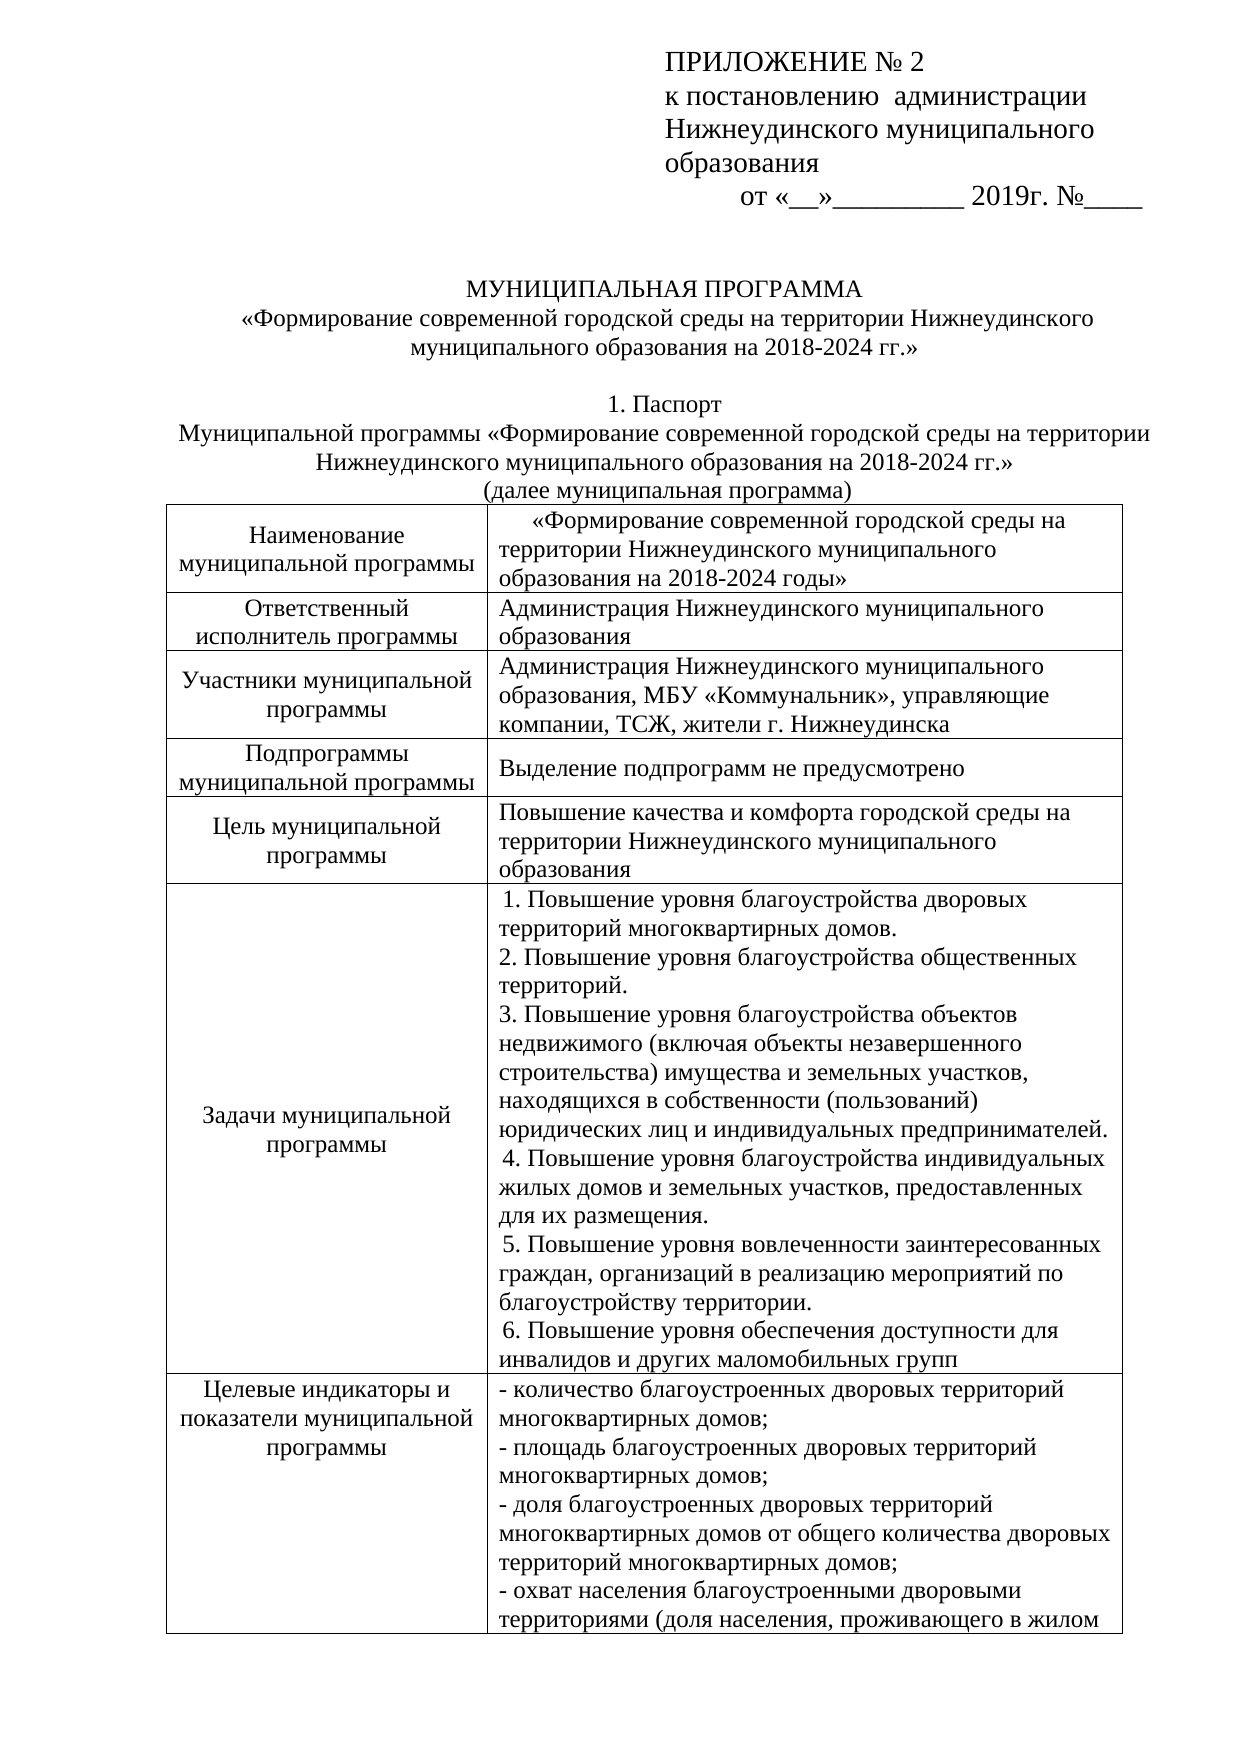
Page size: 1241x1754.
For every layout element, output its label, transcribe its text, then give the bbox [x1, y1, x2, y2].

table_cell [488, 1374, 1122, 1633]
table_cell Администрация Нижнеудинского муниципального образования, МБУ «Коммунальник», управляющие компании, ТСЖ, жители г. Нижнеудинска [488, 651, 1122, 737]
table_cell Задачи муниципальной программы [167, 884, 487, 1373]
text Муниципальной программы «Формирование современной городской среды на территории Нижнеудинского муниципального образования на 2018-2024 гг.» [177, 418, 1152, 476]
text 1. Паспорт [177, 389, 1152, 418]
table_cell Цель муниципальной программы [167, 797, 487, 883]
text (далее муниципальная программа) [177, 476, 1152, 504]
table_cell Администрация Нижнеудинского муниципального образования [488, 593, 1122, 650]
table_cell Ответственный исполнитель программы [167, 593, 487, 650]
table_cell Подпрограммы муниципальной программы [167, 739, 487, 796]
table_cell Выделение подпрограмм не предусмотрено [488, 739, 1122, 796]
text МУНИЦИПАЛЬНАЯ ПРОГРАММА [177, 274, 1152, 303]
table_cell Повышение качества и комфорта городской среды на территории Нижнеудинского муниципального образования [488, 797, 1122, 883]
text от «__»_________ 2019г. №____ [740, 178, 1152, 212]
table_cell 1. Повышение уровня благоустройства дворовых территорий многоквартирных домов. 2. Повышение уровня благоустройства общественных территорий. 3. Повышение уровня благоустройства объектов недвижимого (включая объекты незавершенного строительства) имущества и земельных участков, находящихся в собственности (пользований) юридических лиц и индивидуальных предпринимателей. 4. Повышение уровня благоустройства индивидуальных жилых домов и земельных участков, предоставленных для их размещения. 5. Повышение уровня вовлеченности заинтересованных граждан, организаций в реализацию мероприятий по благоустройству территории. 6. Повышение уровня обеспечения доступности для инвалидов и других маломобильных групп [488, 884, 1122, 1373]
table_header Наименование муниципальной программы [167, 505, 487, 592]
table_header «Формирование современной городской среды на территории Нижнеудинского муниципального образования на 2018-2024 годы» [488, 505, 1122, 592]
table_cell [167, 1374, 487, 1633]
text «Формирование современной городской среды на территории Нижнеудинского муниципального образования на 2018-2024 гг.» [177, 303, 1152, 361]
table_cell Участники муниципальной программы [167, 651, 487, 737]
text ПРИЛОЖЕНИЕ № 2 к постановлению администрации Нижнеудинского муниципального образования [664, 44, 1152, 178]
